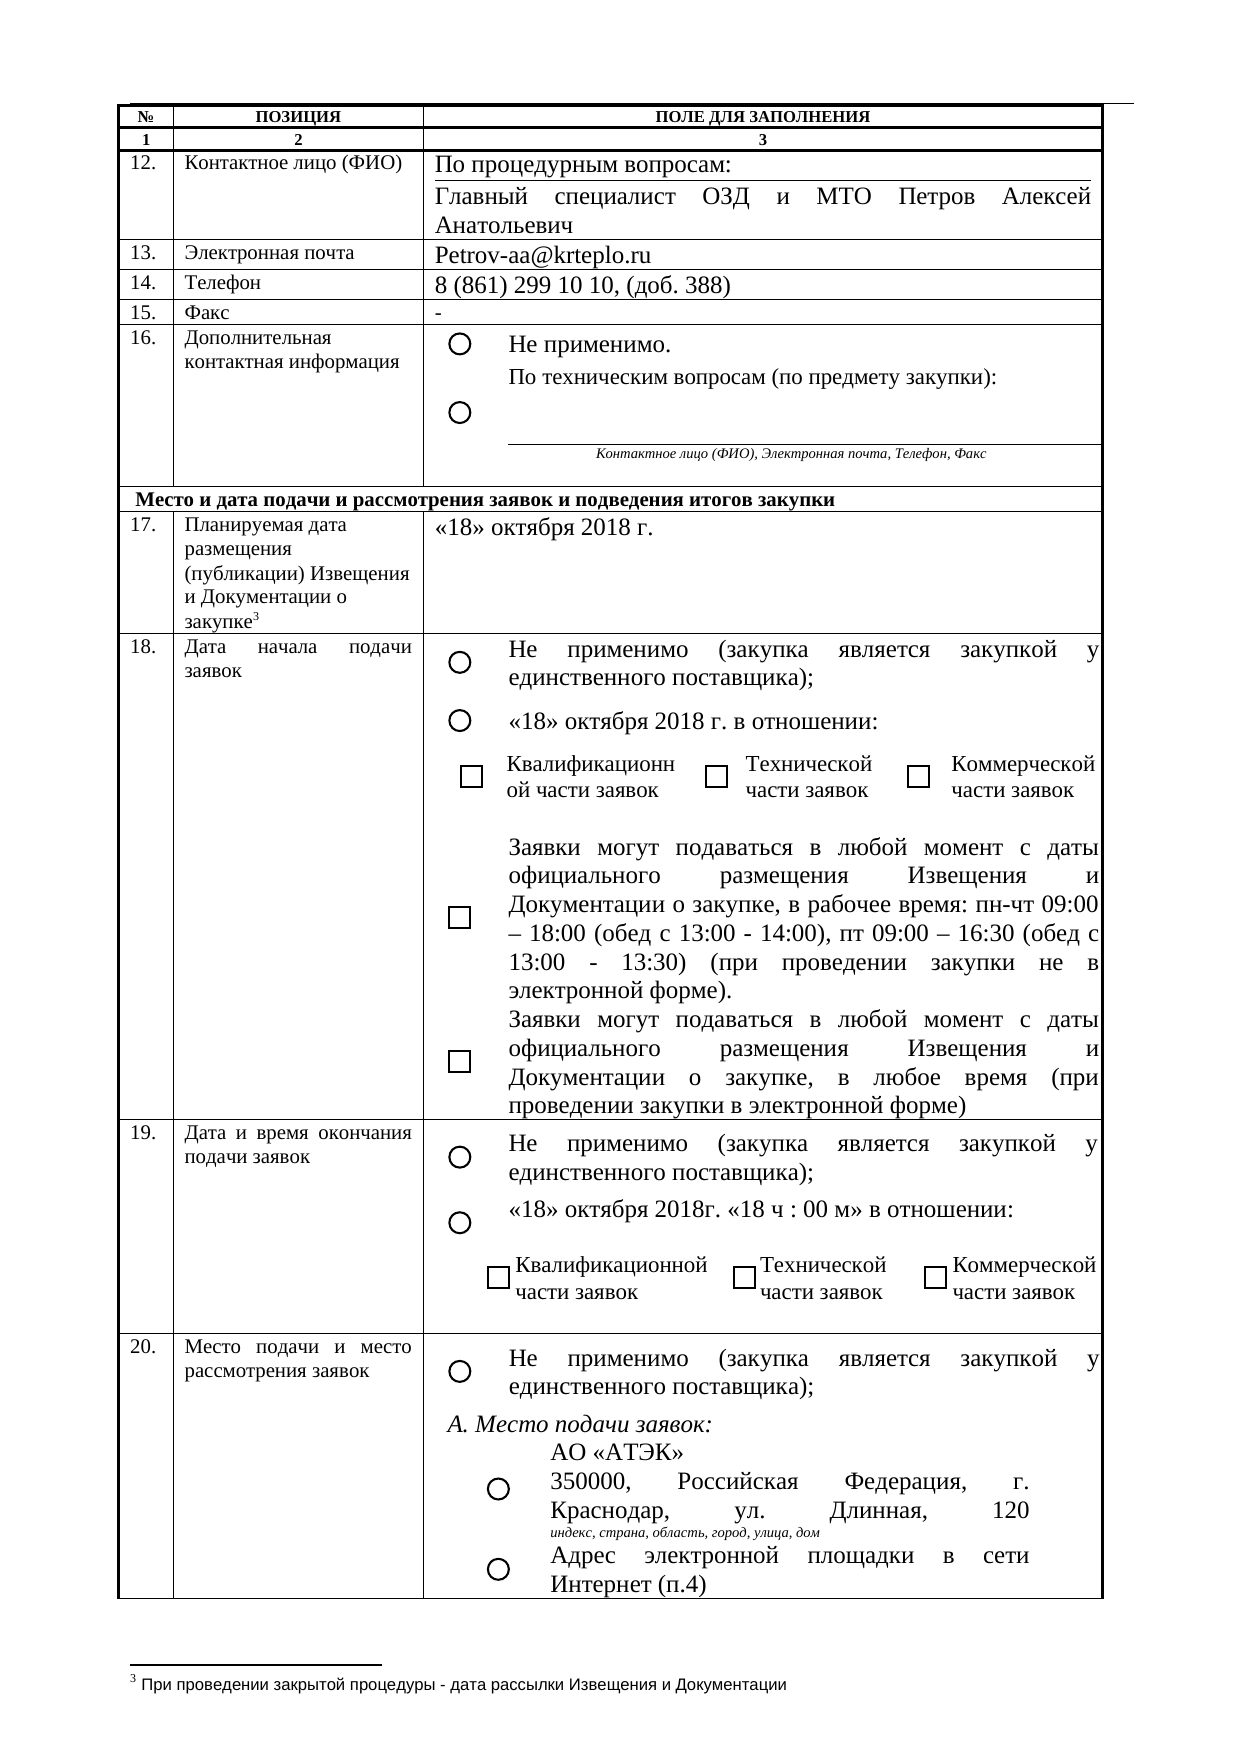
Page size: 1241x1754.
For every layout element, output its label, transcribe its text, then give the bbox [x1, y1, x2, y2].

table_cell [120, 300, 173, 324]
table_cell Планируемая дата размещения (публикации) Извещения и Документации о закупке [174, 512, 423, 633]
table_cell [120, 1334, 173, 1598]
table_cell [424, 325, 1101, 486]
table_cell Дата начала подачи заявок [174, 634, 423, 1119]
table_cell Дополнительная контактная информация [174, 325, 423, 486]
table_cell Место и дата подачи и рассмотрения заявок и подведения итогов закупки [120, 487, 1101, 511]
table_cell 3 [424, 129, 1101, 148]
table_cell [120, 1120, 173, 1333]
table_cell Телефон [174, 270, 423, 298]
table_cell 1 [120, 129, 173, 148]
table_cell [120, 512, 173, 633]
table_cell [120, 634, 173, 1119]
table_cell [424, 634, 1101, 1119]
table_header ПОЗИЦИЯ [174, 107, 423, 126]
table_cell [120, 325, 173, 486]
table_cell 8 (861) 299 10 10, (доб. 388) [424, 270, 1101, 298]
table_cell 2 [174, 129, 423, 148]
table_header № [120, 107, 173, 126]
table_cell Факс [174, 300, 423, 324]
table_cell [424, 1334, 1101, 1598]
table_cell Petrov-aa@krteplo.ru [424, 240, 1101, 269]
table_header ПОЛЕ ДЛЯ ЗАПОЛНЕНИЯ [424, 107, 1101, 126]
table_cell Контактное лицо (ФИО) [174, 152, 423, 239]
table_cell - [424, 300, 1101, 324]
table_cell [120, 240, 173, 269]
table_cell «18» октября 2018 г. [424, 512, 1101, 633]
table_cell Электронная почта [174, 240, 423, 269]
table_cell Дата и время окончания подачи заявок [174, 1120, 423, 1333]
table_cell [120, 152, 173, 239]
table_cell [174, 1334, 423, 1598]
table_cell По процедурным вопросам: Главный специалист ОЗД и МТО Петров Алексей Анатольевич [424, 152, 1101, 239]
table_cell [120, 270, 173, 298]
table_cell [424, 1120, 1101, 1333]
